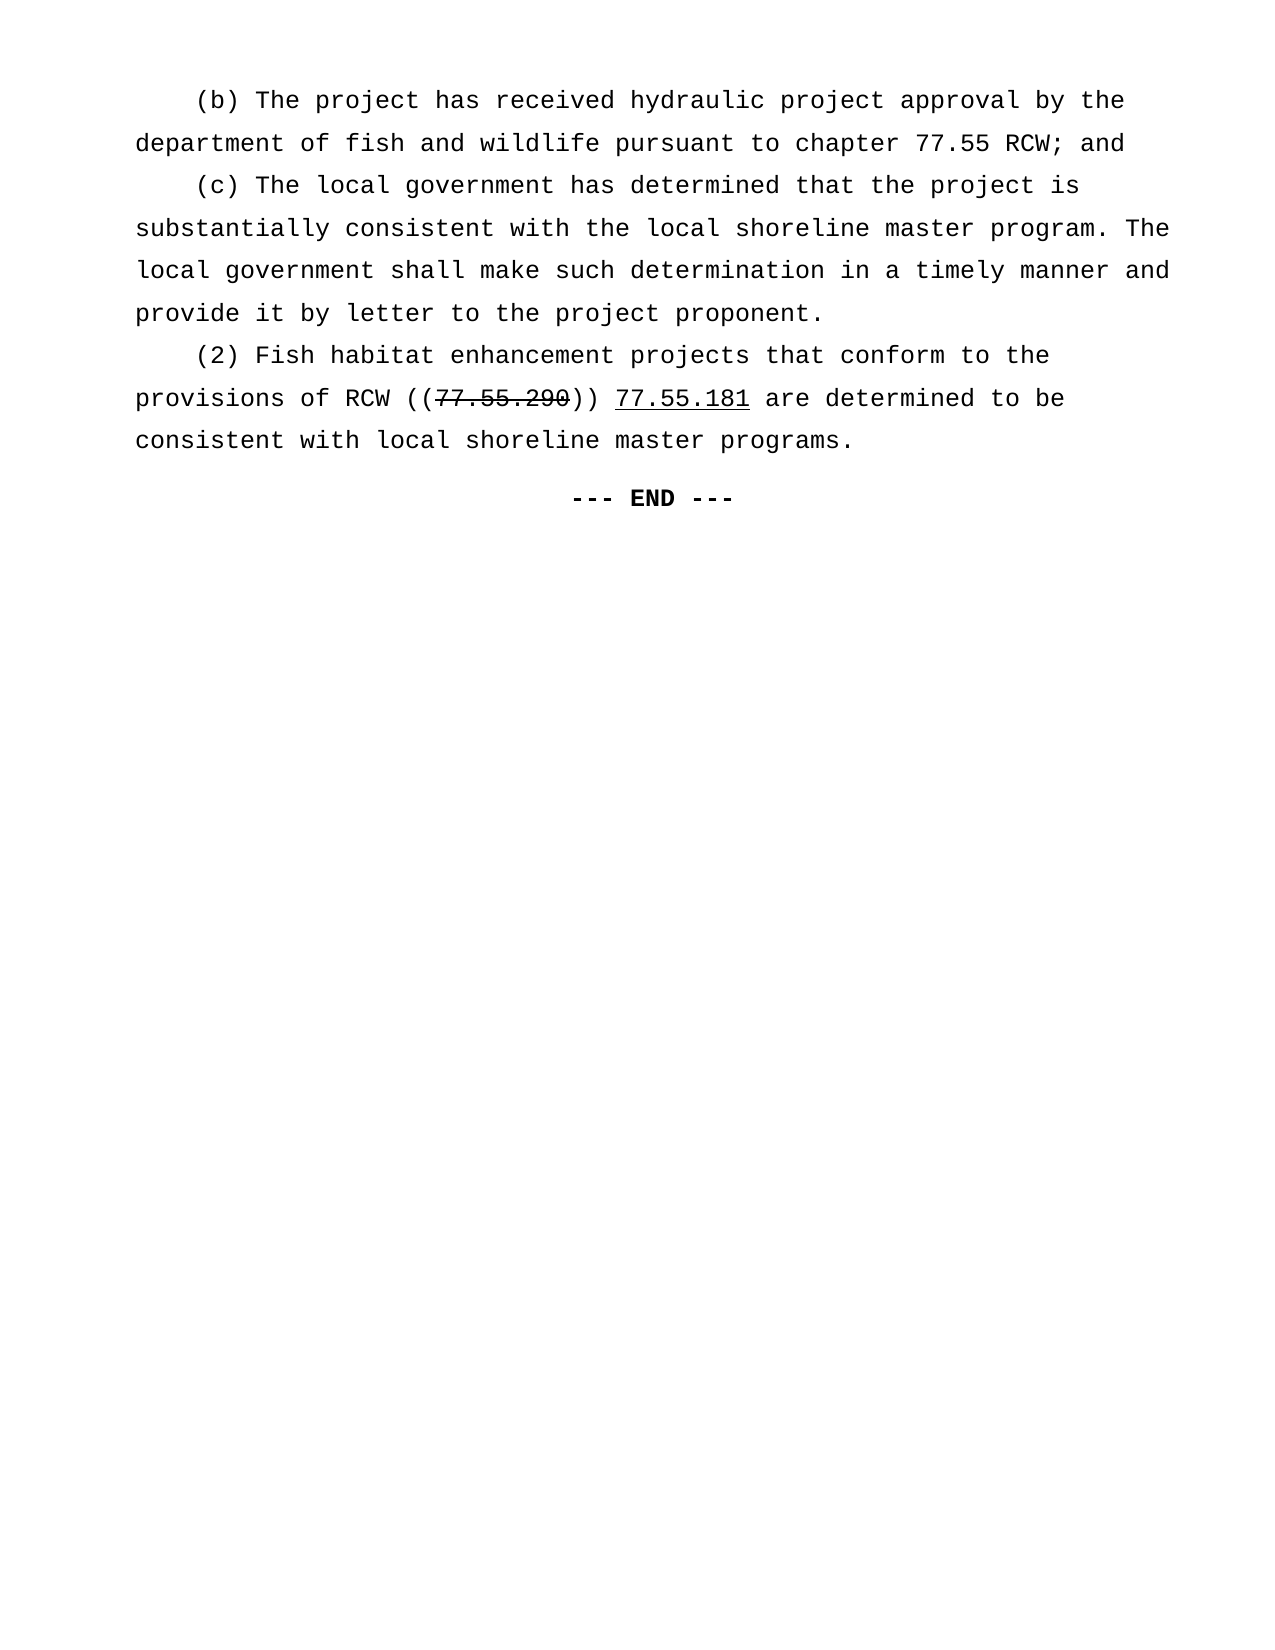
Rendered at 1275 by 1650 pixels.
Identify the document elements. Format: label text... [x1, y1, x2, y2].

text (2) Fish habitat enhancement projects that conform to the provisions of RCW ((77.55.290)) 77.55.181 are determined to be consistent with local shoreline master programs. [135, 330, 1170, 457]
text (c) The local government has determined that the project is substantially consistent with the local shoreline master program. The local government shall make such determination in a timely manner and provide it by letter to the project proponent. [135, 160, 1170, 330]
text (b) The project has received hydraulic project approval by the department of fish and wildlife pursuant to chapter 77.55 RCW; and [135, 75, 1170, 160]
text --- END --- [135, 486, 1170, 514]
